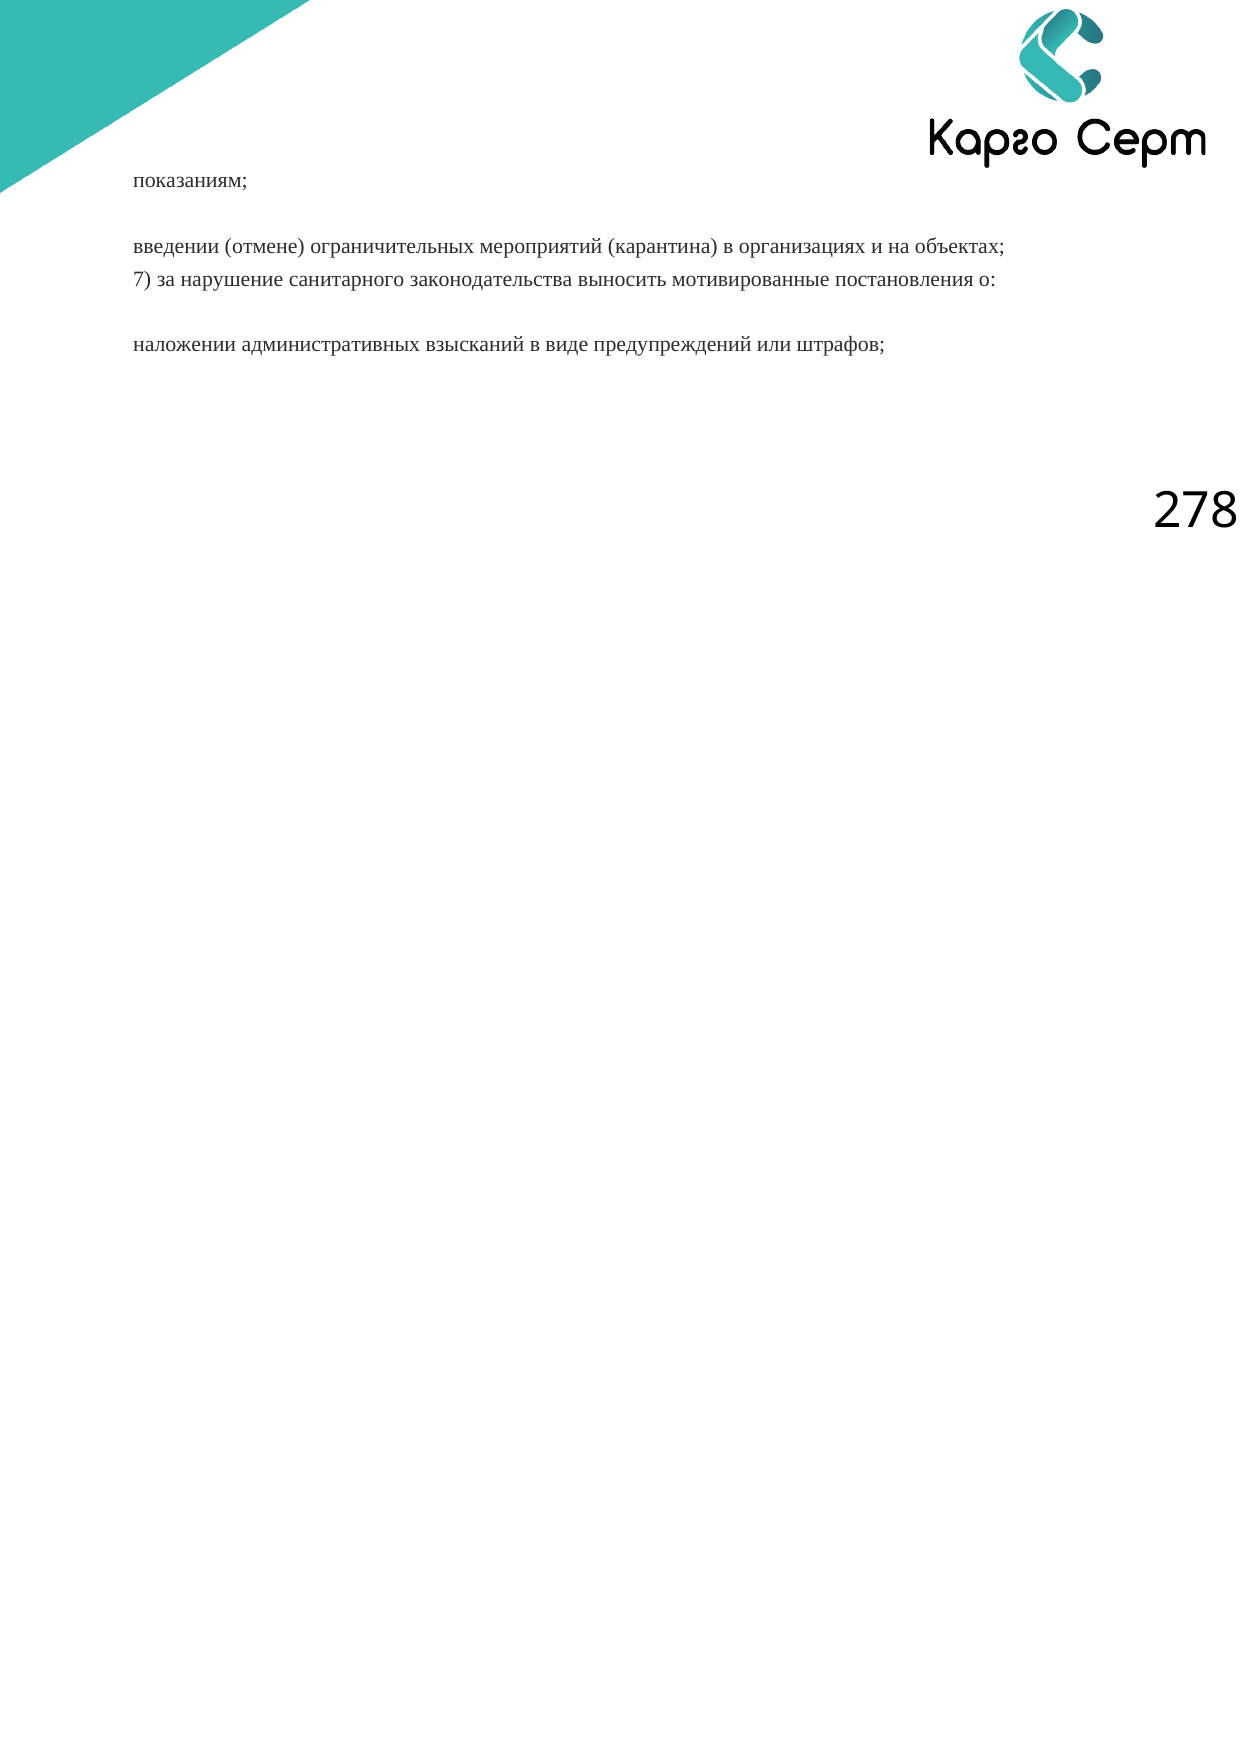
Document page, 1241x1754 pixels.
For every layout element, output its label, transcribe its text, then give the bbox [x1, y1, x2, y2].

picture [929, 9, 1206, 168]
text 6) при угрозе возникновения и распространения инфекционных заболеваний, представляющих опасность для окружающих, выносить мотивированные постановления о: госпитализации для обследования или об изоляции больных инфекционными заболеваниями, представляющими опасность для окружающих, и лиц с подозрением на такие заболевания; проведении обязательного медицинского осмотра, госпитализации или об изоляции граждан, находившихся в контакте с больными инфекционными заболеваниями, представляющими опасность для окружающих; временном отстранении от работы лиц, которые являются носителями возбудителей инфекционных заболеваний и могут являться источниками распространения инфекционных заболеваний в связи с особенностями выполняемых ими работ или производства; проведении профилактических прививок гражданам или отдельным группам граждан по эпидемическим показаниям; введении (отмене) ограничительных мероприятий (карантина) в организациях и на объектах; [133, 118, 1152, 258]
picture [0, 0, 311, 195]
text 7) за нарушение санитарного законодательства выносить мотивированные постановления о: наложении административных взысканий в виде предупреждений или штрафов; направлении в правоохранительные органы материалов о нарушении санитарного законодательства для решения вопросов о возбуждении уголовных дел; [133, 258, 1152, 389]
